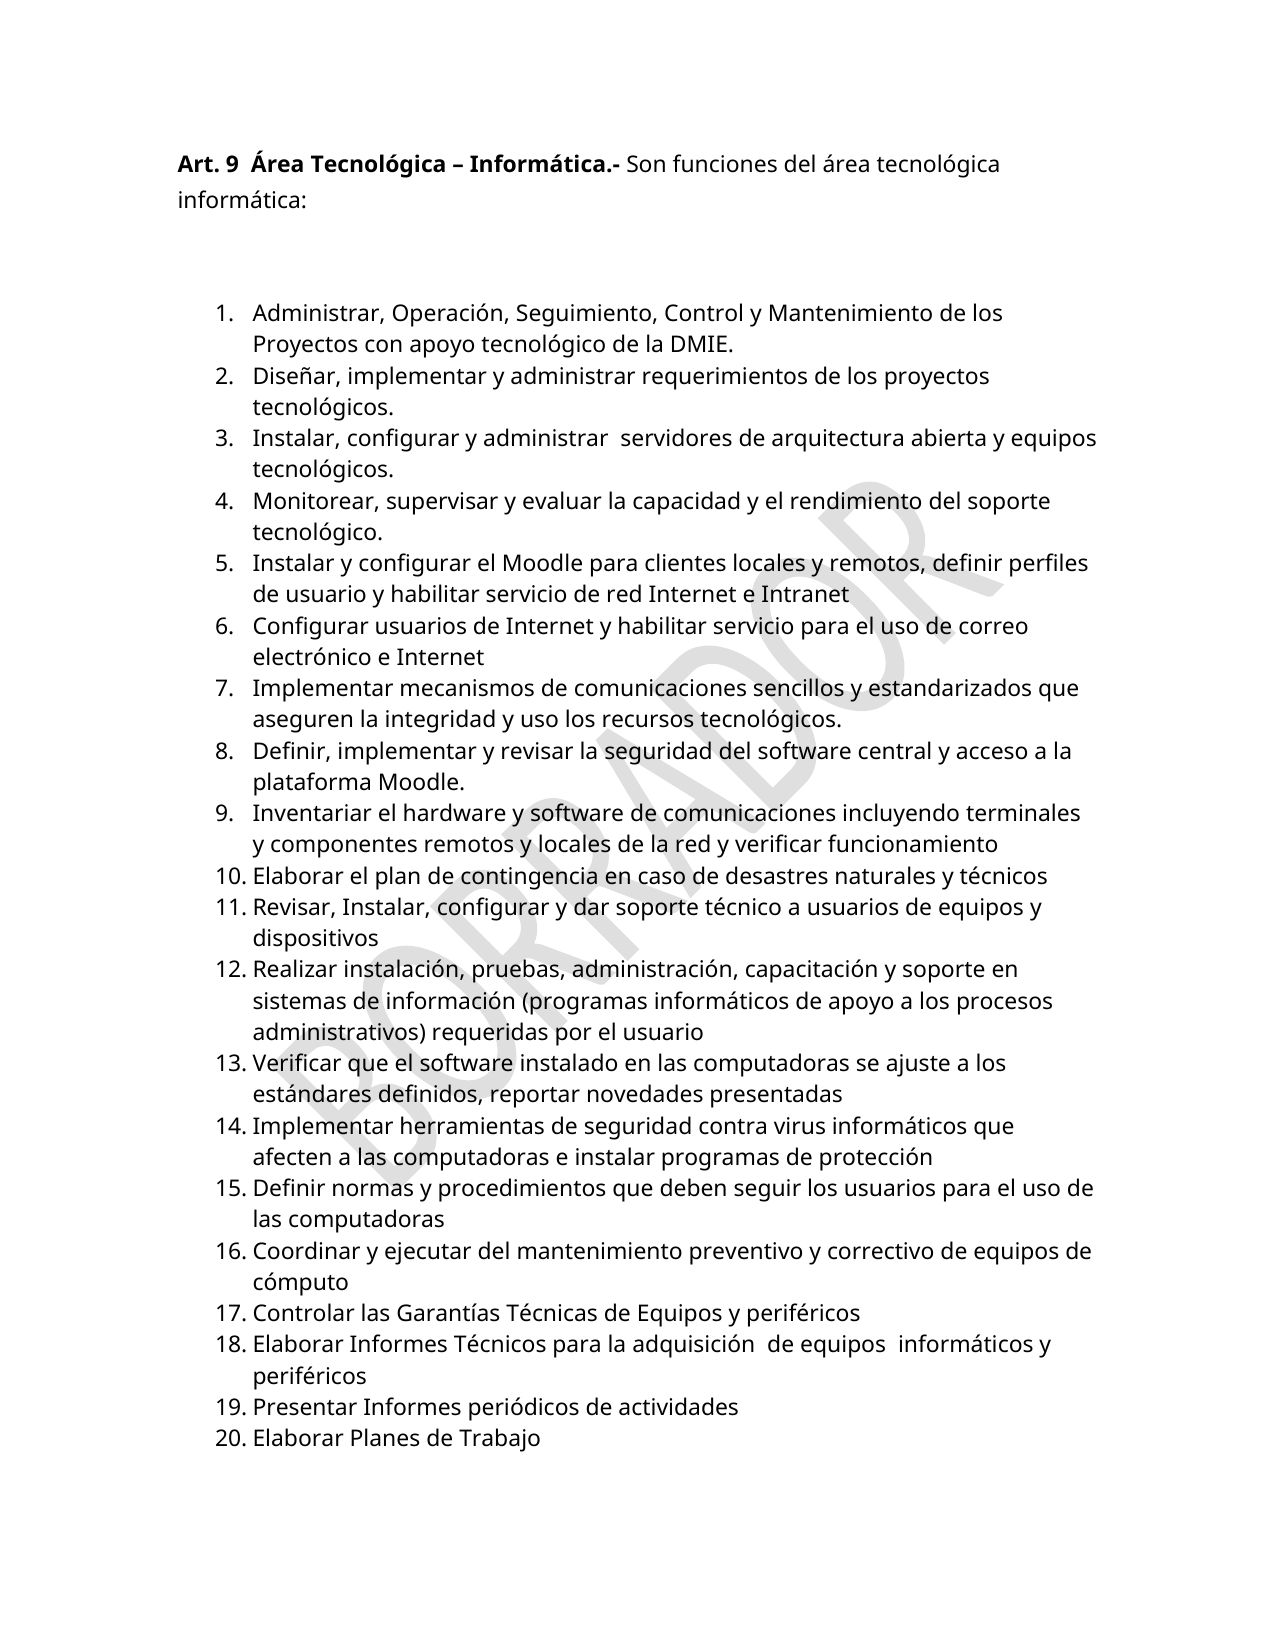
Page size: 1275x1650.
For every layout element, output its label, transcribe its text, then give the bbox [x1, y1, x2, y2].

list Definir, implementar y revisar la seguridad del software central y acceso a la plataforma Moodle. [215, 734, 1098, 797]
list Definir normas y procedimientos que deben seguir los usuarios para el uso de las computadoras [215, 1172, 1098, 1234]
list Implementar mecanismos de comunicaciones sencillos y estandarizados que aseguren la integridad y uso los recursos tecnológicos. [215, 672, 1098, 734]
list Monitorear, supervisar y evaluar la capacidad y el rendimiento del soporte tecnológico. [215, 484, 1098, 547]
list Realizar instalación, pruebas, administración, capacitación y soporte en sistemas de información (programas informáticos de apoyo a los procesos administrativos) requeridas por el usuario [215, 953, 1098, 1047]
list Revisar, Instalar, configurar y dar soporte técnico a usuarios de equipos y dispositivos [215, 891, 1098, 953]
list Implementar herramientas de seguridad contra virus informáticos que afecten a las computadoras e instalar programas de protección [215, 1109, 1098, 1172]
list Instalar, configurar y administrar servidores de arquitectura abierta y equipos tecnológicos. [215, 422, 1098, 484]
list Presentar Informes periódicos de actividades [215, 1391, 1098, 1422]
list Controlar las Garantías Técnicas de Equipos y periféricos [215, 1297, 1098, 1328]
list Elaborar el plan de contingencia en caso de desastres naturales y técnicos [215, 859, 1098, 891]
list Configurar usuarios de Internet y habilitar servicio para el uso de correo electrónico e Internet [215, 609, 1098, 672]
list Elaborar Planes de Trabajo [215, 1422, 1098, 1453]
list Administrar, Operación, Seguimiento, Control y Mantenimiento de los Proyectos con apoyo tecnológico de la DMIE. [215, 297, 1098, 359]
text Art. 9 Área Tecnológica – Informática.- Son funciones del área tecnológica informática: [177, 148, 1098, 215]
list Instalar y configurar el Moodle para clientes locales y remotos, definir perfiles de usuario y habilitar servicio de red Internet e Intranet [215, 547, 1098, 609]
list Diseñar, implementar y administrar requerimientos de los proyectos tecnológicos. [215, 359, 1098, 422]
list Elaborar Informes Técnicos para la adquisición de equipos informáticos y periféricos [215, 1328, 1098, 1391]
list Coordinar y ejecutar del mantenimiento preventivo y correctivo de equipos de cómputo [215, 1234, 1098, 1297]
list Inventariar el hardware y software de comunicaciones incluyendo terminales y componentes remotos y locales de la red y verificar funcionamiento [215, 797, 1098, 859]
list Verificar que el software instalado en las computadoras se ajuste a los estándares definidos, reportar novedades presentadas [215, 1047, 1098, 1109]
